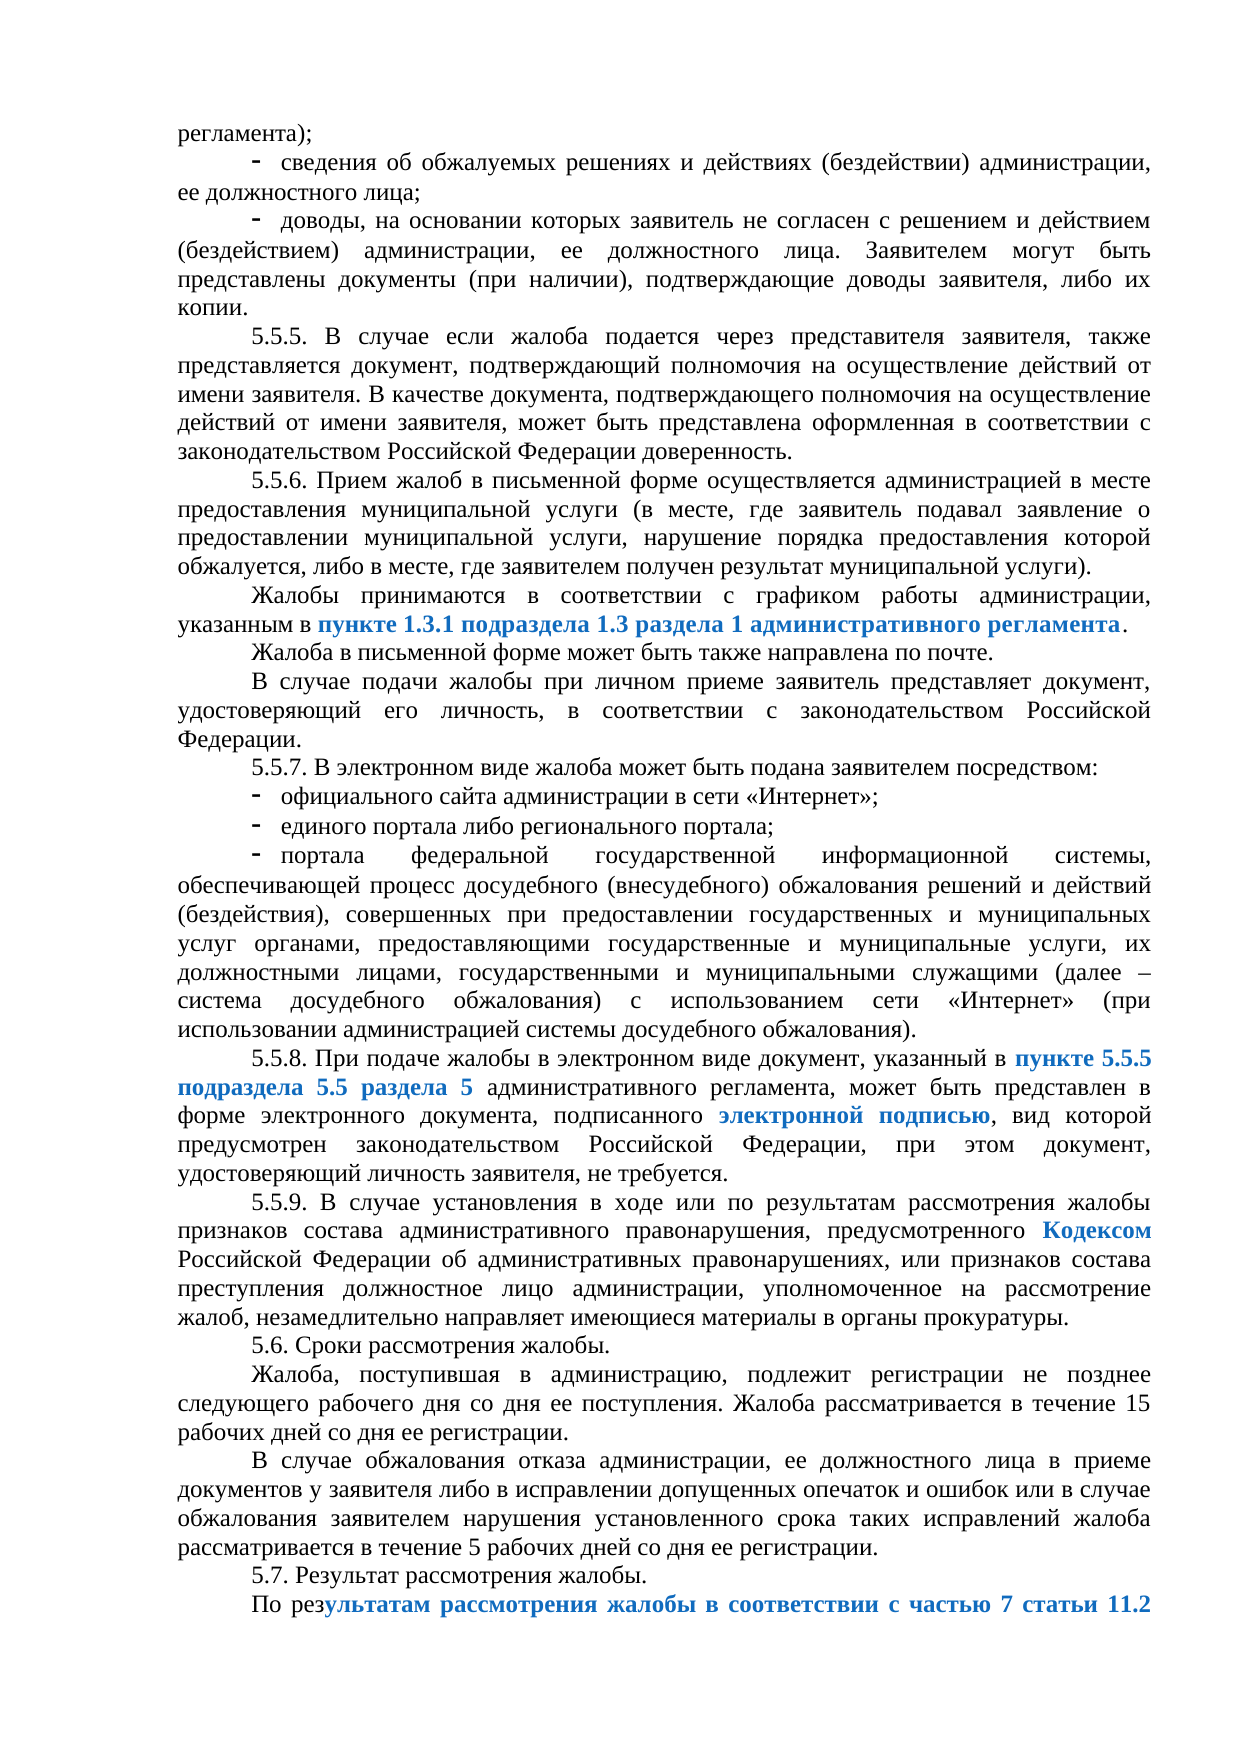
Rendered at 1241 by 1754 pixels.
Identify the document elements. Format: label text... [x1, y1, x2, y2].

list единого портала либо регионального портала; [177, 811, 1152, 841]
text 5.7. Результат рассмотрения жалобы. [177, 1560, 1152, 1589]
list сведения об обжалуемых решениях и действиях (бездействии) администрации, ее должностного лица; [177, 147, 1152, 205]
list доводы, на основании которых заявитель не согласен с решением и действием (бездействием) администрации, ее должностного лица. Заявителем могут быть представлены документы (при наличии), подтверждающие доводы заявителя, либо их копии. [177, 205, 1152, 321]
text 5.5.9. В случае установления в ходе или по результатам рассмотрения жалобы признаков состава административного правонарушения, предусмотренного Кодексом Российской Федерации об административных правонарушениях, или признаков состава преступления должностное лицо администрации, уполномоченное на рассмотрение жалоб, незамедлительно направляет имеющиеся материалы в органы прокуратуры. [177, 1187, 1152, 1330]
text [177, 1589, 1152, 1618]
text 5.6. Сроки рассмотрения жалобы. [177, 1330, 1152, 1359]
text 5.5.7. В электронном виде жалоба может быть подана заявителем посредством: [177, 752, 1152, 781]
list портала федеральной государственной информационной системы, обеспечивающей процесс досудебного (внесудебного) обжалования решений и действий (бездействия), совершенных при предоставлении государственных и муниципальных услуг органами, предоставляющими государственные и муниципальные услуги, их должностными лицами, государственными и муниципальными служащими (далее – система досудебного обжалования) с использованием сети «Интернет» (при использовании администрацией системы досудебного обжалования). [177, 841, 1152, 1043]
text Жалоба, поступившая в администрацию, подлежит регистрации не позднее следующего рабочего дня со дня ее поступления. Жалоба рассматривается в течение 15 рабочих дней со дня ее регистрации. [177, 1359, 1152, 1445]
text Жалобы принимаются в соответствии с графиком работы администрации, указанным в пункте 1.3.1 подраздела 1.3 раздела 1 административного регламента. [177, 580, 1152, 637]
text 5.5.6. Прием жалоб в письменной форме осуществляется администрацией в месте предоставления муниципальной услуги (в месте, где заявитель подавал заявление о предоставлении муниципальной услуги, нарушение порядка предоставления которой обжалуется, либо в месте, где заявителем получен результат муниципальной услуги). [177, 465, 1152, 580]
list официального сайта администрации в сети «Интернет»; [177, 781, 1152, 811]
text В случае подачи жалобы при личном приеме заявитель представляет документ, удостоверяющий его личность, в соответствии с законодательством Российской Федерации. [177, 666, 1152, 752]
text 5.5.8. При подаче жалобы в электронном виде документ, указанный в пункте 5.5.5 подраздела 5.5 раздела 5 административного регламента, может быть представлен в форме электронного документа, подписанного электронной подписью, вид которой предусмотрен законодательством Российской Федерации, при этом документ, удостоверяющий личность заявителя, не требуется. [177, 1043, 1152, 1187]
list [177, 118, 1152, 147]
text Жалоба в письменной форме может быть также направлена по почте. [177, 637, 1152, 666]
text В случае обжалования отказа администрации, ее должностного лица в приеме документов у заявителя либо в исправлении допущенных опечаток и ошибок или в случае обжалования заявителем нарушения установленного срока таких исправлений жалоба рассматривается в течение 5 рабочих дней со дня ее регистрации. [177, 1445, 1152, 1560]
text 5.5.5. В случае если жалоба подается через представителя заявителя, также представляется документ, подтверждающий полномочия на осуществление действий от имени заявителя. В качестве документа, подтверждающего полномочия на осуществление действий от имени заявителя, может быть представлена оформленная в соответствии с законодательством Российской Федерации доверенность. [177, 321, 1152, 465]
